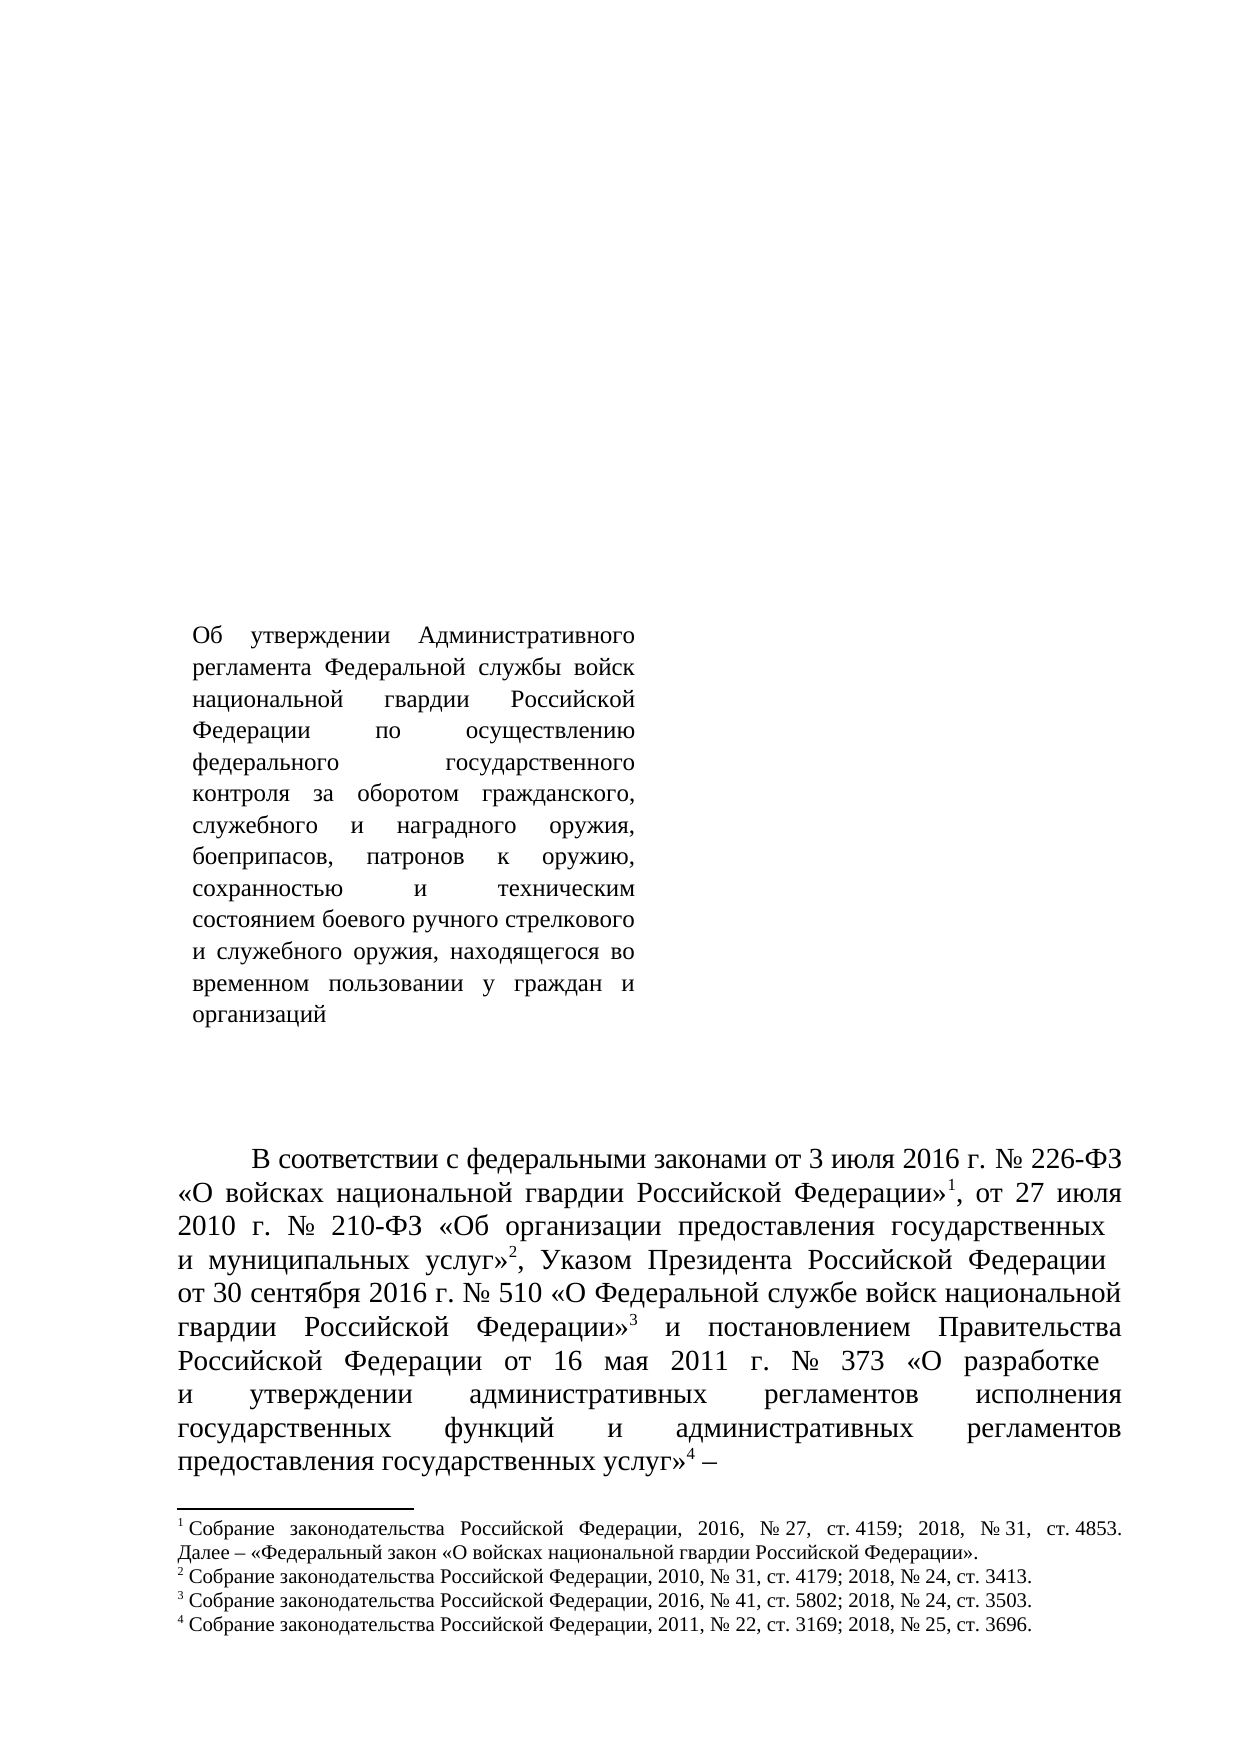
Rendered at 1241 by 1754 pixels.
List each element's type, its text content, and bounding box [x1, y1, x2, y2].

text В соответствии с федеральными законами от 3 июля 2016 г. № 226-ФЗ «О войсках национальной гвардии Российской Федерации», от 27 июля 2010 г. № 210-ФЗ «Об организации предоставления государственных и муниципальных услуг», Указом Президента Российской Федерации от 30 сентября 2016 г. № 510 «О Федеральной службе войск национальной гвардии Российской Федерации» и постановлением Правительства Российской Федерации от 16 мая 2011 г. № 373 «О разработке и утверждении административных регламентов исполнения государственных функций и административных регламентов предоставления государственных услуг» – [177, 1141, 1122, 1477]
text Об утверждении Административного регламента Федеральной службы войск национальной гвардии Российской Федерации по осуществлению федерального государственного контроля за оборотом гражданского, служебного и наградного оружия, боеприпасов, патронов к оружию, сохранностью и техническим состоянием боевого ручного стрелкового и служебного оружия, находящегося во временном пользовании у граждан и организаций [192, 621, 635, 1028]
